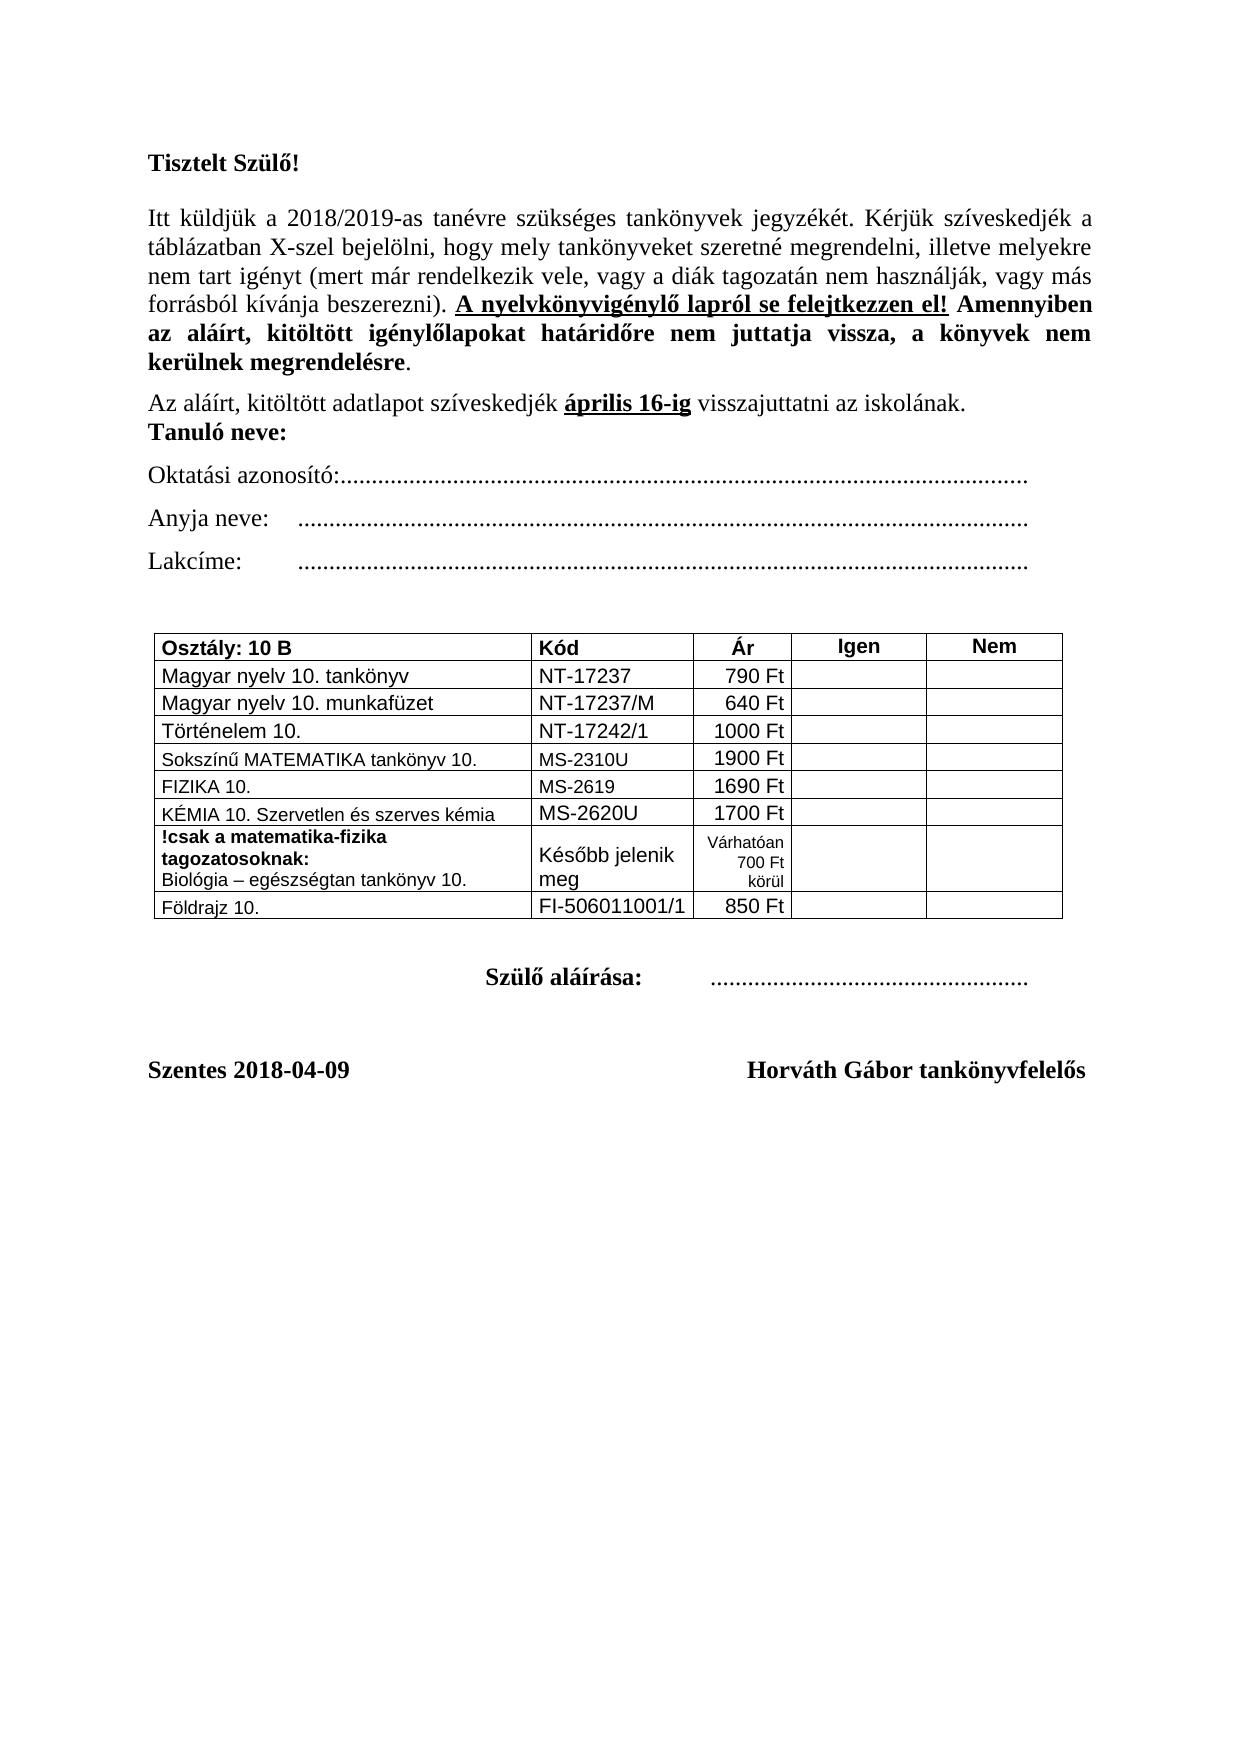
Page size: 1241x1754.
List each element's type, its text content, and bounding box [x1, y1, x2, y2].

table_cell [927, 744, 1062, 770]
table_cell NT-17242/1 [532, 716, 693, 743]
text Lakcíme: [148, 546, 1093, 575]
table_cell [927, 826, 1062, 891]
table_cell [927, 716, 1062, 743]
table_cell [792, 744, 926, 770]
table_cell 640 Ft [694, 689, 791, 715]
table_cell 1700 Ft [694, 799, 791, 825]
table_cell [792, 689, 926, 715]
table_cell Később jelenik meg [532, 826, 693, 891]
text Az aláírt, kitöltött adatlapot szíveskedjék április 16-ig visszajuttatni az iskolának. [148, 388, 1093, 417]
table_header Igen [792, 634, 926, 660]
table_cell MS-2620U [532, 799, 693, 825]
text Tanuló neve: [148, 417, 1093, 446]
table_cell MS-2310U [532, 744, 693, 770]
table_cell [792, 892, 926, 918]
table_cell Várhatóan 700 Ft körül [694, 826, 791, 891]
table_header Ár [694, 634, 791, 660]
table_cell [792, 799, 926, 825]
table_cell [792, 716, 926, 743]
table_cell 1900 Ft [694, 744, 791, 770]
table_header Nem [927, 634, 1062, 660]
text Szülő aláírása: [148, 962, 1093, 991]
text Anyja neve: [148, 503, 1093, 532]
table_cell Földrajz 10. [155, 892, 531, 918]
text Szentes 2018-04-09 Horváth Gábor tankönyvfelelős [148, 1056, 1093, 1084]
table_cell [792, 826, 926, 891]
table_cell [792, 661, 926, 688]
table_cell 790 Ft [694, 661, 791, 688]
table_cell [927, 771, 1062, 798]
table_cell FIZIKA 10. [155, 771, 531, 798]
table_cell 850 Ft [694, 892, 791, 918]
table_cell NT-17237/M [532, 689, 693, 715]
table_cell !csak a matematika-fizika tagozatosoknak: Biológia – egészségtan tankönyv 10. [309, 826, 531, 891]
table_cell [927, 661, 1062, 688]
text Oktatási azonosító: [148, 460, 1093, 489]
table_cell FI-506011001/1 [532, 892, 693, 918]
table_cell [927, 892, 1062, 918]
text Tisztelt Szülő! [148, 148, 1093, 176]
table_cell MS-2619 [532, 771, 693, 798]
table_cell Magyar nyelv 10. munkafüzet [155, 689, 531, 715]
table_header Osztály: 10 B [155, 634, 531, 660]
table_cell 1000 Ft [694, 716, 791, 743]
table_cell [927, 799, 1062, 825]
table_cell Magyar nyelv 10. tankönyv [155, 661, 531, 688]
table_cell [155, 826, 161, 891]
table_cell NT-17237 [532, 661, 693, 688]
table_cell 1690 Ft [694, 771, 791, 798]
table_cell Sokszínű MATEMATIKA tankönyv 10. [155, 744, 531, 770]
table_cell [792, 771, 926, 798]
table_cell Történelem 10. [155, 716, 531, 743]
table_cell [927, 689, 1062, 715]
table_cell KÉMIA 10. Szervetlen és szerves kémia [155, 799, 531, 825]
table_header Kód [532, 634, 693, 660]
text Itt küldjük a 2018/2019-as tanévre szükséges tankönyvek jegyzékét. Kérjük szíveskedjék a táblázatban X-szel bejelölni, hogy mely tankönyveket szeretné megrendelni, illetve melyekre nem tart igényt (mert már rendelkezik vele, vagy a diák tagozatán nem használják, vagy más forrásból kívánja beszerezni). A nyelvkönyvigénylő lapról se felejtkezzen el! Amennyiben az aláírt, kitöltött igénylőlapokat határidőre nem juttatja vissza, a könyvek nem kerülnek megrendelésre. [148, 203, 1093, 376]
